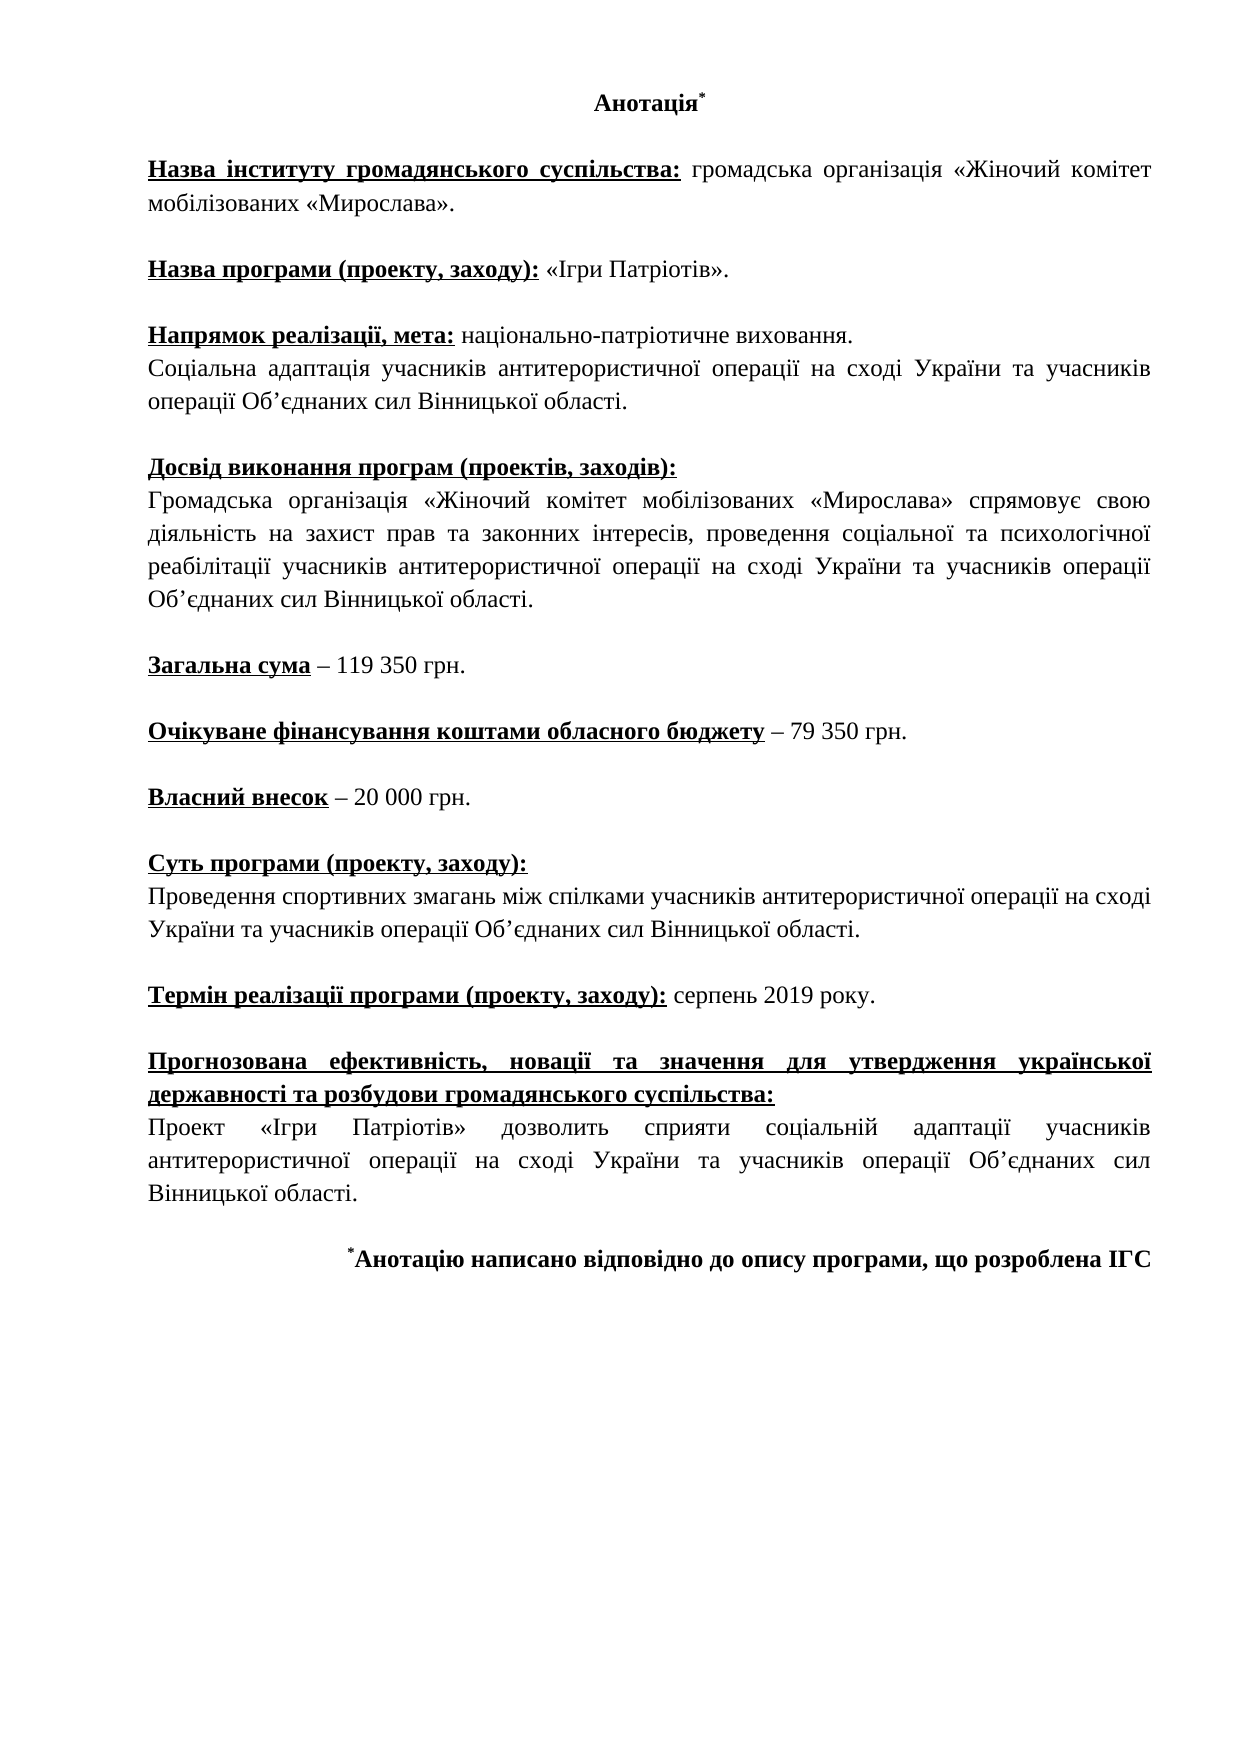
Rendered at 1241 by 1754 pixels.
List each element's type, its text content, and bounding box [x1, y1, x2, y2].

text Прогнозована ефективність, новації та значення для утвердження української державності та розбудови громадянського суспільства: [148, 1046, 1152, 1071]
text Громадська організація «Жіночий комітет мобілізованих «Мирослава» спрямовує свою діяльність на захист прав та законних інтересів, проведення соціальної та психологічної реабілітації учасників антитерористичної операції на сході України та учасників операції Об’єднаних сил Вінницької області. [148, 485, 1152, 613]
text Напрямок реалізації, мета: національно-патріотичне виховання. [148, 320, 1152, 348]
text Анотація* [148, 88, 1152, 117]
text Назва інституту громадянського суспільства: громадська організація «Жіночий комітет мобілізованих «Мирослава». [148, 154, 1152, 216]
text Прогнозована ефективність, новації та значення для утвердження української державності та розбудови громадянського суспільства: [148, 1073, 1152, 1108]
text Назва програми (проекту, заходу): «Ігри Патріотів». [148, 254, 1152, 282]
text Проведення спортивних змагань між спілками учасників антитерористичної операції на сході України та учасників операції Об’єднаних сил Вінницької області. [148, 881, 1152, 943]
text Проект «Ігри Патріотів» дозволить сприяти соціальній адаптації учасників антитерористичної операції на сході України та учасників операції Об’єднаних сил Вінницької області. [148, 1112, 1152, 1207]
text Досвід виконання програм (проектів, заходів): [148, 452, 1152, 481]
text Термін реалізації програми (проекту, заходу): серпень 2019 року. [148, 980, 1152, 1009]
text Соціальна адаптація учасників антитерористичної операції на сході України та учасників операції Об’єднаних сил Вінницької області. [148, 353, 1152, 414]
text Очікуване фінансування коштами обласного бюджету – 79 350 грн. [148, 716, 1152, 745]
text *Анотацію написано відповідно до опису програми, що розроблена ІГС [148, 1244, 1152, 1273]
text Власний внесок – 20 000 грн. [148, 782, 1152, 811]
text Загальна сума – 119 350 грн. [148, 650, 1152, 679]
text Суть програми (проекту, заходу): [148, 848, 1152, 877]
